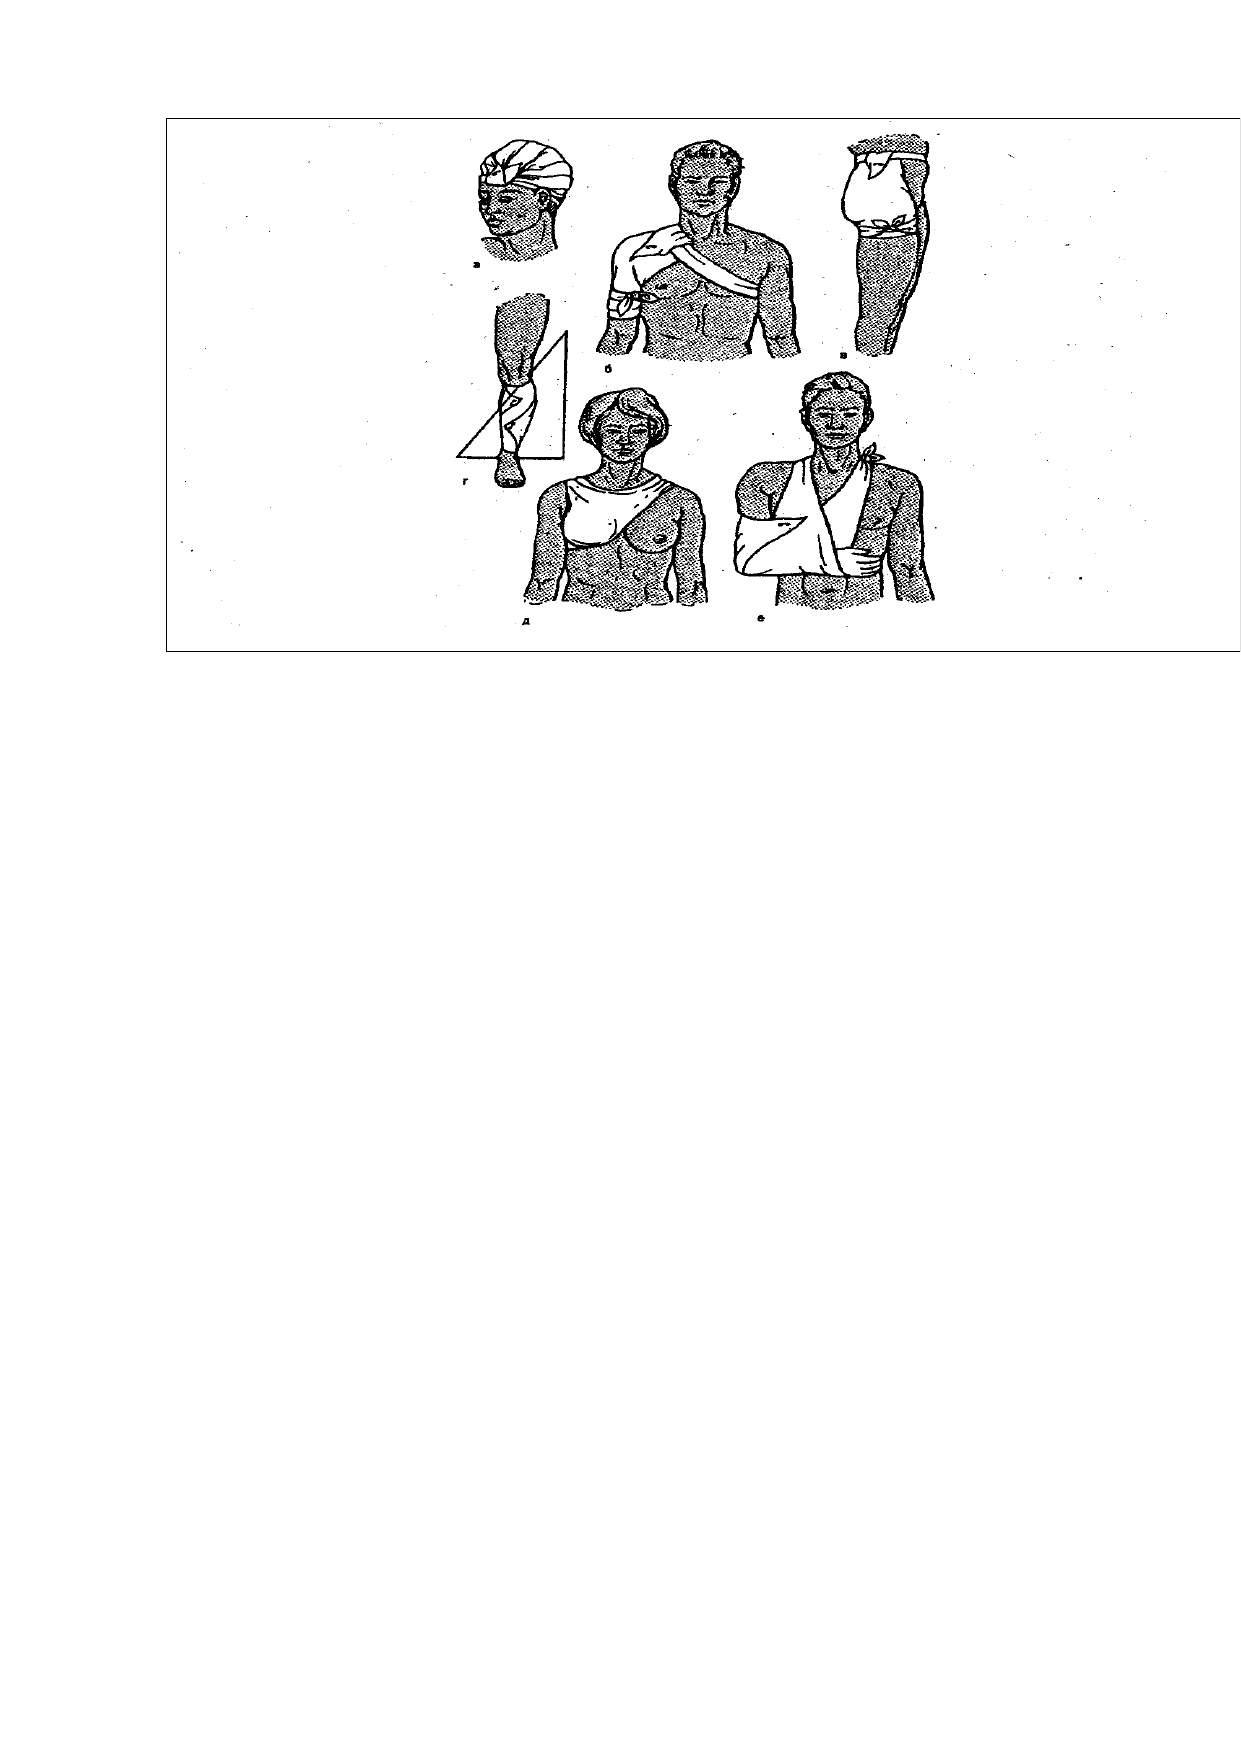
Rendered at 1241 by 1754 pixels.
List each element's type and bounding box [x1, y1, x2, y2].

picture [177, 119, 1171, 627]
table_cell [167, 119, 1240, 651]
